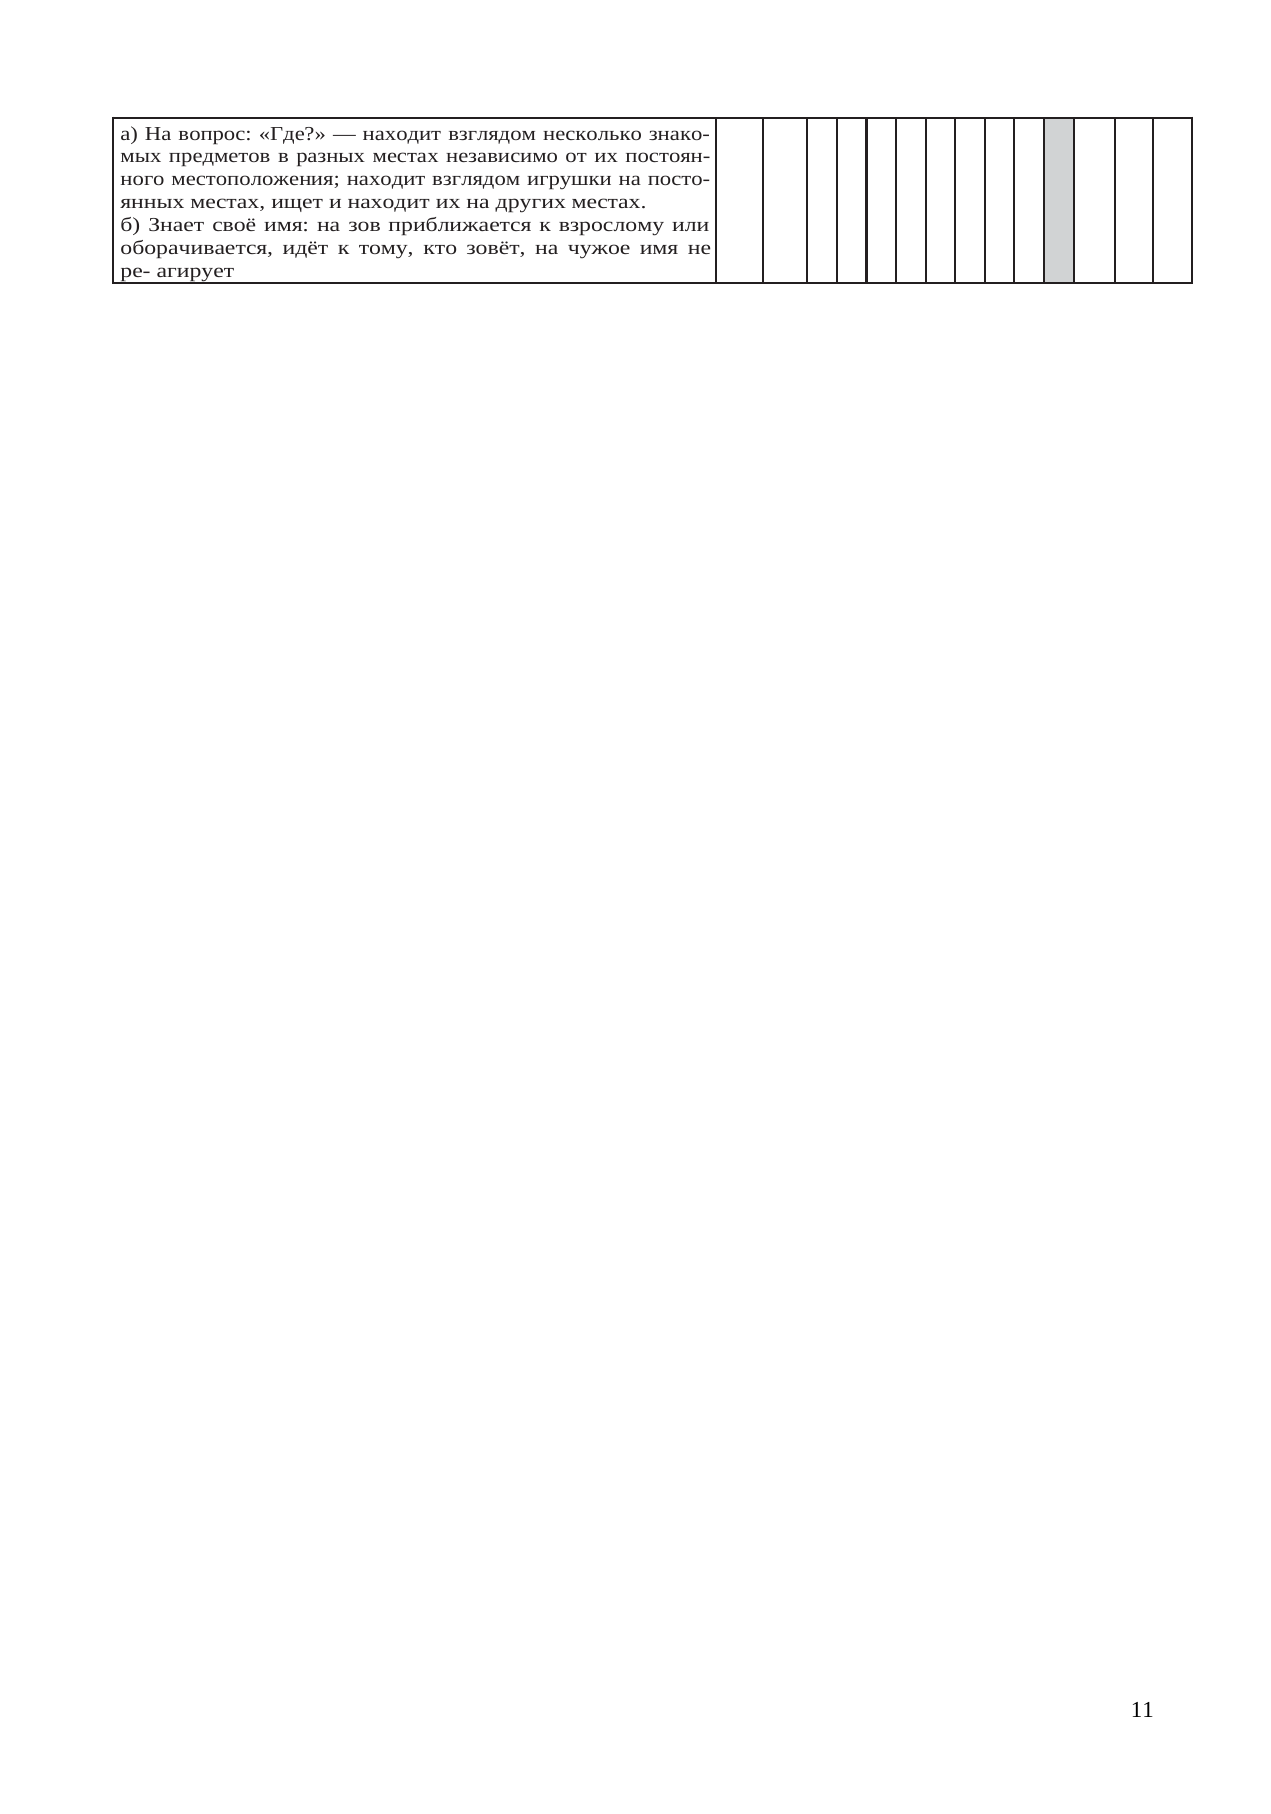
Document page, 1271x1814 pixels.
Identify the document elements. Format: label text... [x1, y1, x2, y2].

table_cell [1045, 119, 1073, 282]
table_cell [956, 119, 984, 282]
table_cell [1015, 119, 1043, 282]
table_cell [1116, 119, 1152, 282]
table_cell [717, 119, 762, 282]
table_cell [764, 119, 806, 282]
table_cell а) На вопрос: «Где?» — находит взглядом несколько знако- мых предметов в разных местах независимо от их постоян- ного местоположения; находит взглядом игрушки на посто- янных местах, ищет и находит их на других местах. б) Знает своё имя: на зов приближается к взрослому или оборачивается, идёт к тому, кто зовёт, на чужое имя не ре- агирует [114, 119, 715, 282]
table_cell [986, 119, 1013, 282]
table_cell [808, 119, 836, 282]
table_cell [1154, 119, 1191, 282]
table_cell [927, 119, 954, 282]
table_cell [1075, 119, 1114, 282]
table_cell [897, 119, 925, 282]
table_cell [838, 119, 865, 282]
table_cell [868, 119, 895, 282]
